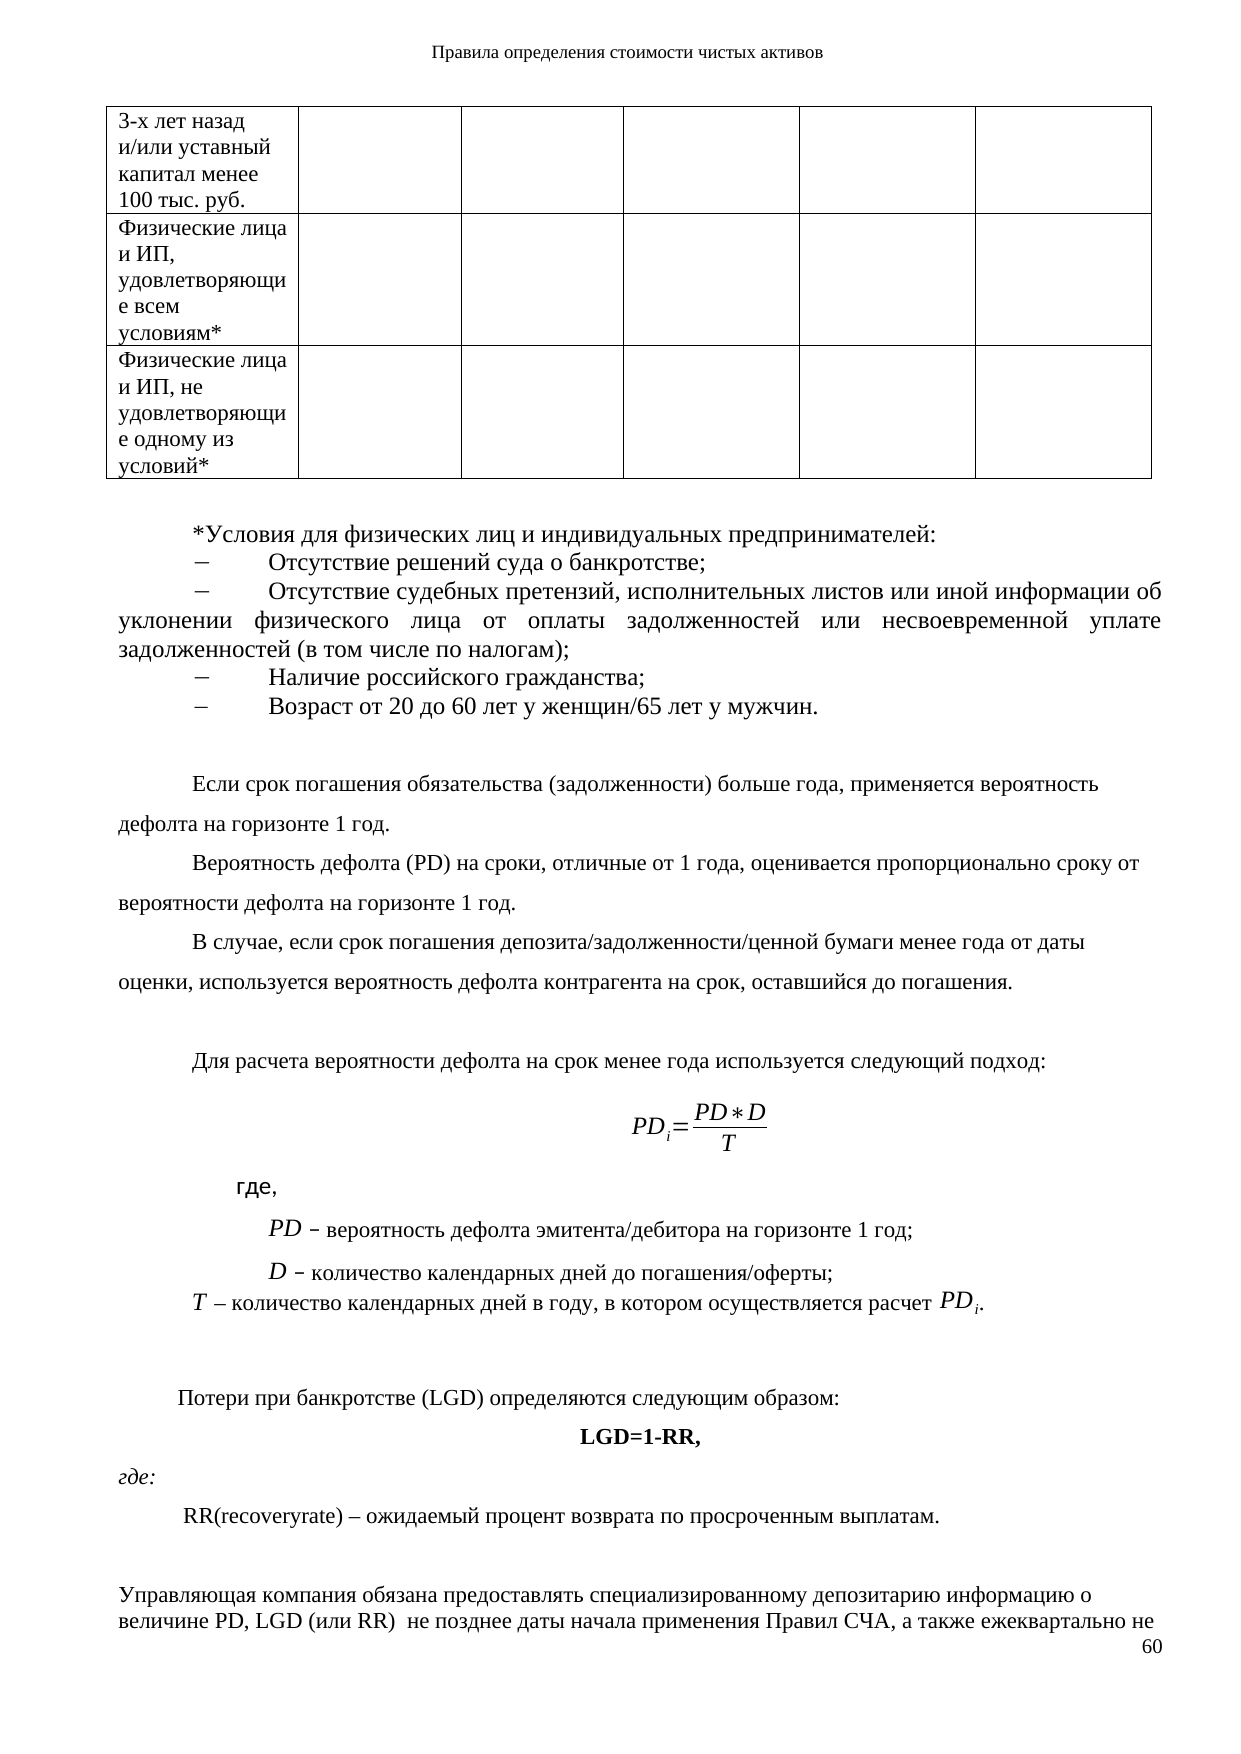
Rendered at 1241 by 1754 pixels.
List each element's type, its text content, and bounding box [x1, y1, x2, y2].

list – количество календарных дней до погашения/оферты; [193, 1256, 1162, 1287]
list где, [236, 1170, 1162, 1201]
text RR(recoveryrate) – ожидаемый процент возврата по просроченным выплатам. [118, 1502, 1162, 1529]
text LGD=1-RR, [118, 1423, 1162, 1450]
table_cell [299, 214, 461, 345]
text Потери при банкротстве (LGD) определяются следующим образом: [118, 1384, 1162, 1410]
table_cell [624, 346, 799, 478]
table_cell [976, 214, 1151, 345]
table_cell [462, 107, 623, 212]
list Отсутствие решений суда о банкротстве; [118, 547, 1162, 576]
table_cell [800, 346, 975, 478]
text Если срок погашения обязательства (задолженности) больше года, применяется вероятность дефолта на горизонте 1 год. [118, 770, 1162, 836]
table_cell [624, 107, 799, 212]
list Возраст от 20 до 60 лет у женщин/65 лет у мужчин. [118, 691, 1162, 720]
text – количество календарных дней в году, в котором осуществляется расчет . [118, 1287, 1162, 1318]
table_cell [976, 107, 1151, 212]
table_cell [462, 214, 623, 345]
table_cell Физические лица и ИП, не удовлетворяющие одному из условий* [107, 346, 298, 478]
table_cell [976, 346, 1151, 478]
text Вероятность дефолта (PD) на сроки, отличные от 1 года, оценивается пропорционально сроку от вероятности дефолта на горизонте 1 год. [118, 849, 1162, 915]
table_cell [800, 214, 975, 345]
text В случае, если срок погашения депозита/задолженности/ценной бумаги менее года от даты оценки, используется вероятность дефолта контрагента на срок, оставшийся до погашения. [118, 928, 1162, 994]
list Отсутствие судебных претензий, исполнительных листов или иной информации об уклонении физического лица от оплаты задолженностей или несвоевременной уплате задолженностей (в том числе по налогам); [118, 576, 1162, 662]
table_cell [299, 107, 461, 212]
text где: [118, 1463, 1162, 1489]
table_cell [462, 346, 623, 478]
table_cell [107, 107, 298, 212]
table_cell [624, 214, 799, 345]
list Наличие российского гражданства; [118, 662, 1162, 691]
table_cell [299, 346, 461, 478]
text *Условия для физических лиц и индивидуальных предпринимателей: [118, 519, 1162, 547]
text Для расчета вероятности дефолта на срок менее года используется следующий подход: [118, 1047, 1162, 1073]
list – вероятность дефолта эмитента/дебитора на горизонте 1 год; [193, 1213, 1162, 1244]
table_cell Физические лица и ИП, удовлетворяющие всем условиям* [107, 214, 298, 345]
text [118, 1581, 1162, 1634]
table_cell [800, 107, 975, 212]
